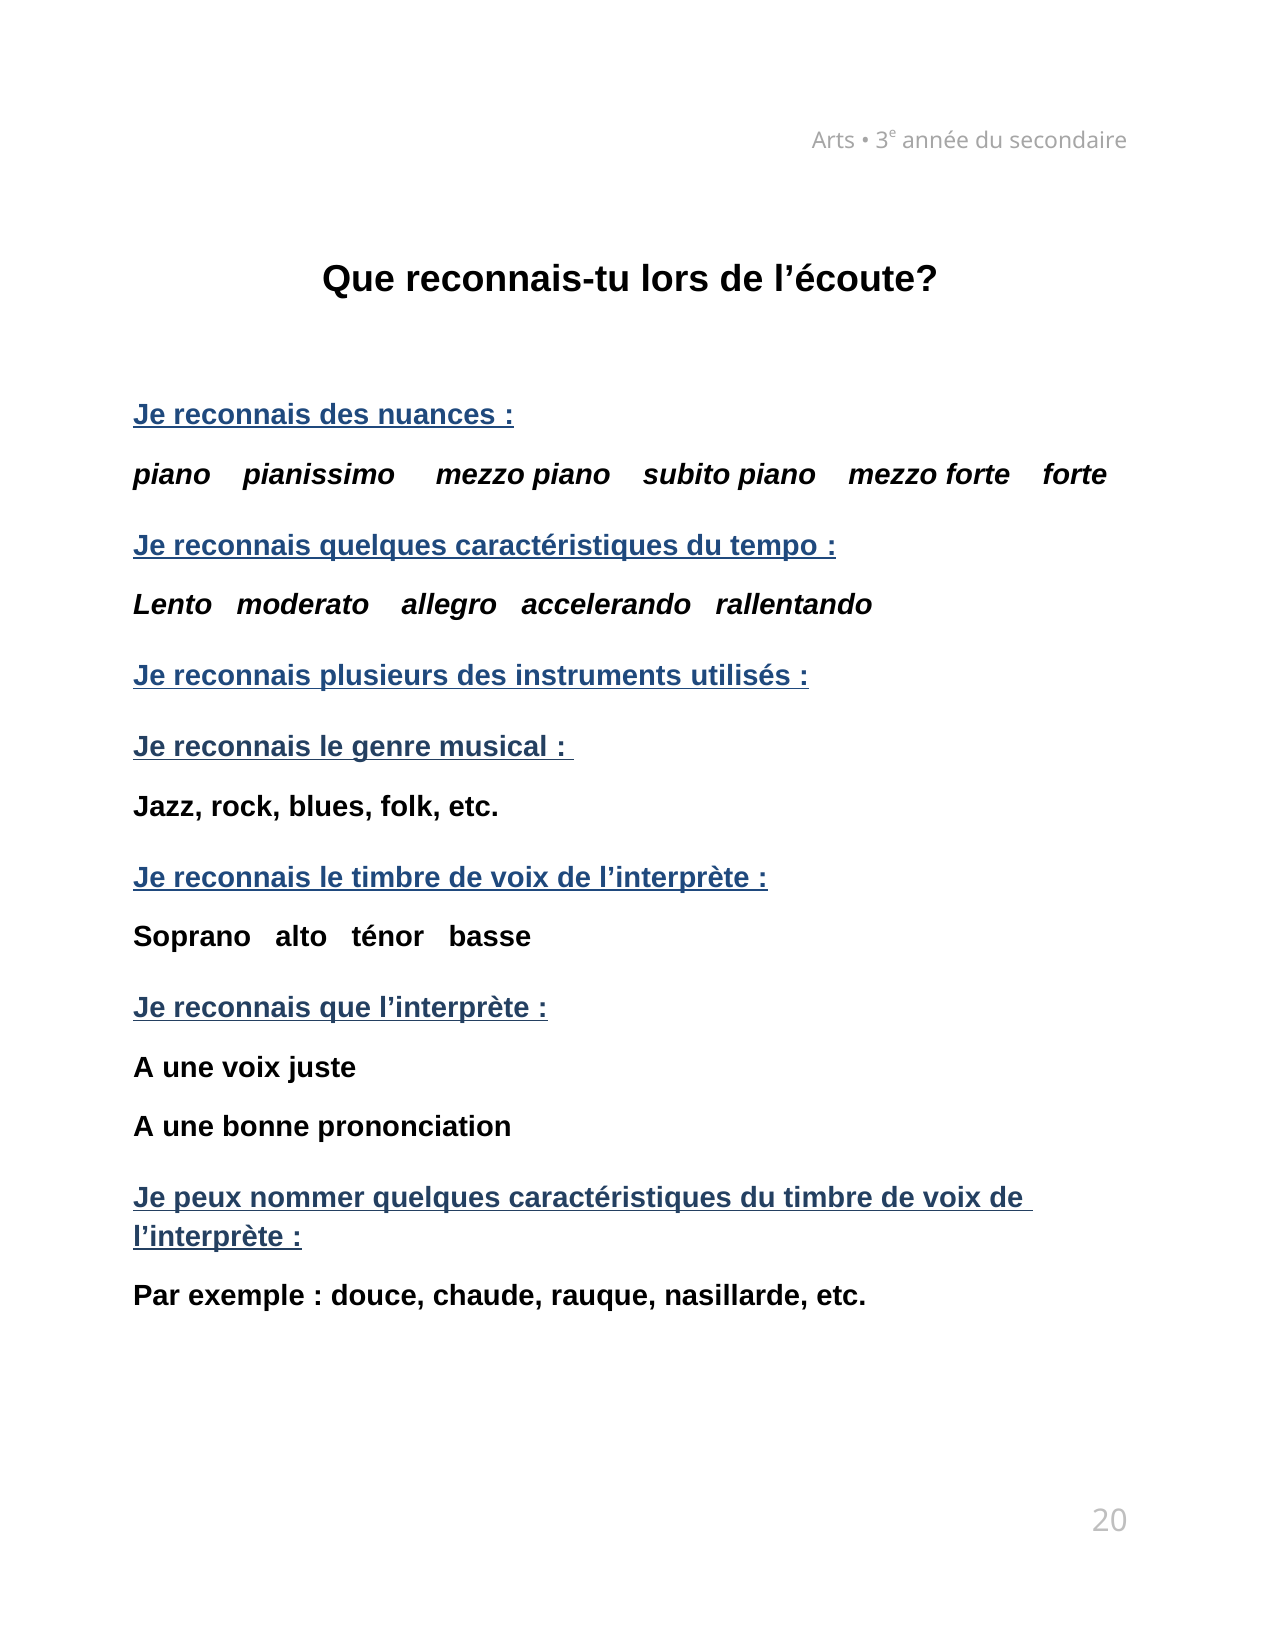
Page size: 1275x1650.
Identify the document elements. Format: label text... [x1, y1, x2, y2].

text Soprano alto ténor basse [133, 919, 1127, 953]
text Par exemple : douce, chaude, rauque, nasillarde, etc. [133, 1278, 1127, 1312]
text piano pianissimo mezzo piano subito piano mezzo forte forte [133, 457, 1127, 490]
text Jazz, rock, blues, folk, etc. [133, 789, 1127, 822]
text Je peux nommer quelques caractéristiques du timbre de voix de l’interprète : [133, 1180, 1127, 1252]
text Je reconnais le genre musical : [133, 729, 1127, 763]
text Lento moderato allegro accelerando rallentando [133, 587, 1127, 621]
text A une voix juste [133, 1050, 1127, 1083]
text Que reconnais-tu lors de l’écoute? [133, 256, 1127, 299]
text Je reconnais le timbre de voix de l’interprète : [133, 860, 1127, 893]
text Je reconnais des nuances : [133, 397, 1127, 431]
text Je reconnais quelques caractéristiques du tempo : [133, 528, 1127, 561]
text Je reconnais que l’interprète : [133, 991, 1127, 1024]
text Je reconnais plusieurs des instruments utilisés : [133, 658, 1127, 692]
text A une bonne prononciation [133, 1109, 1127, 1143]
